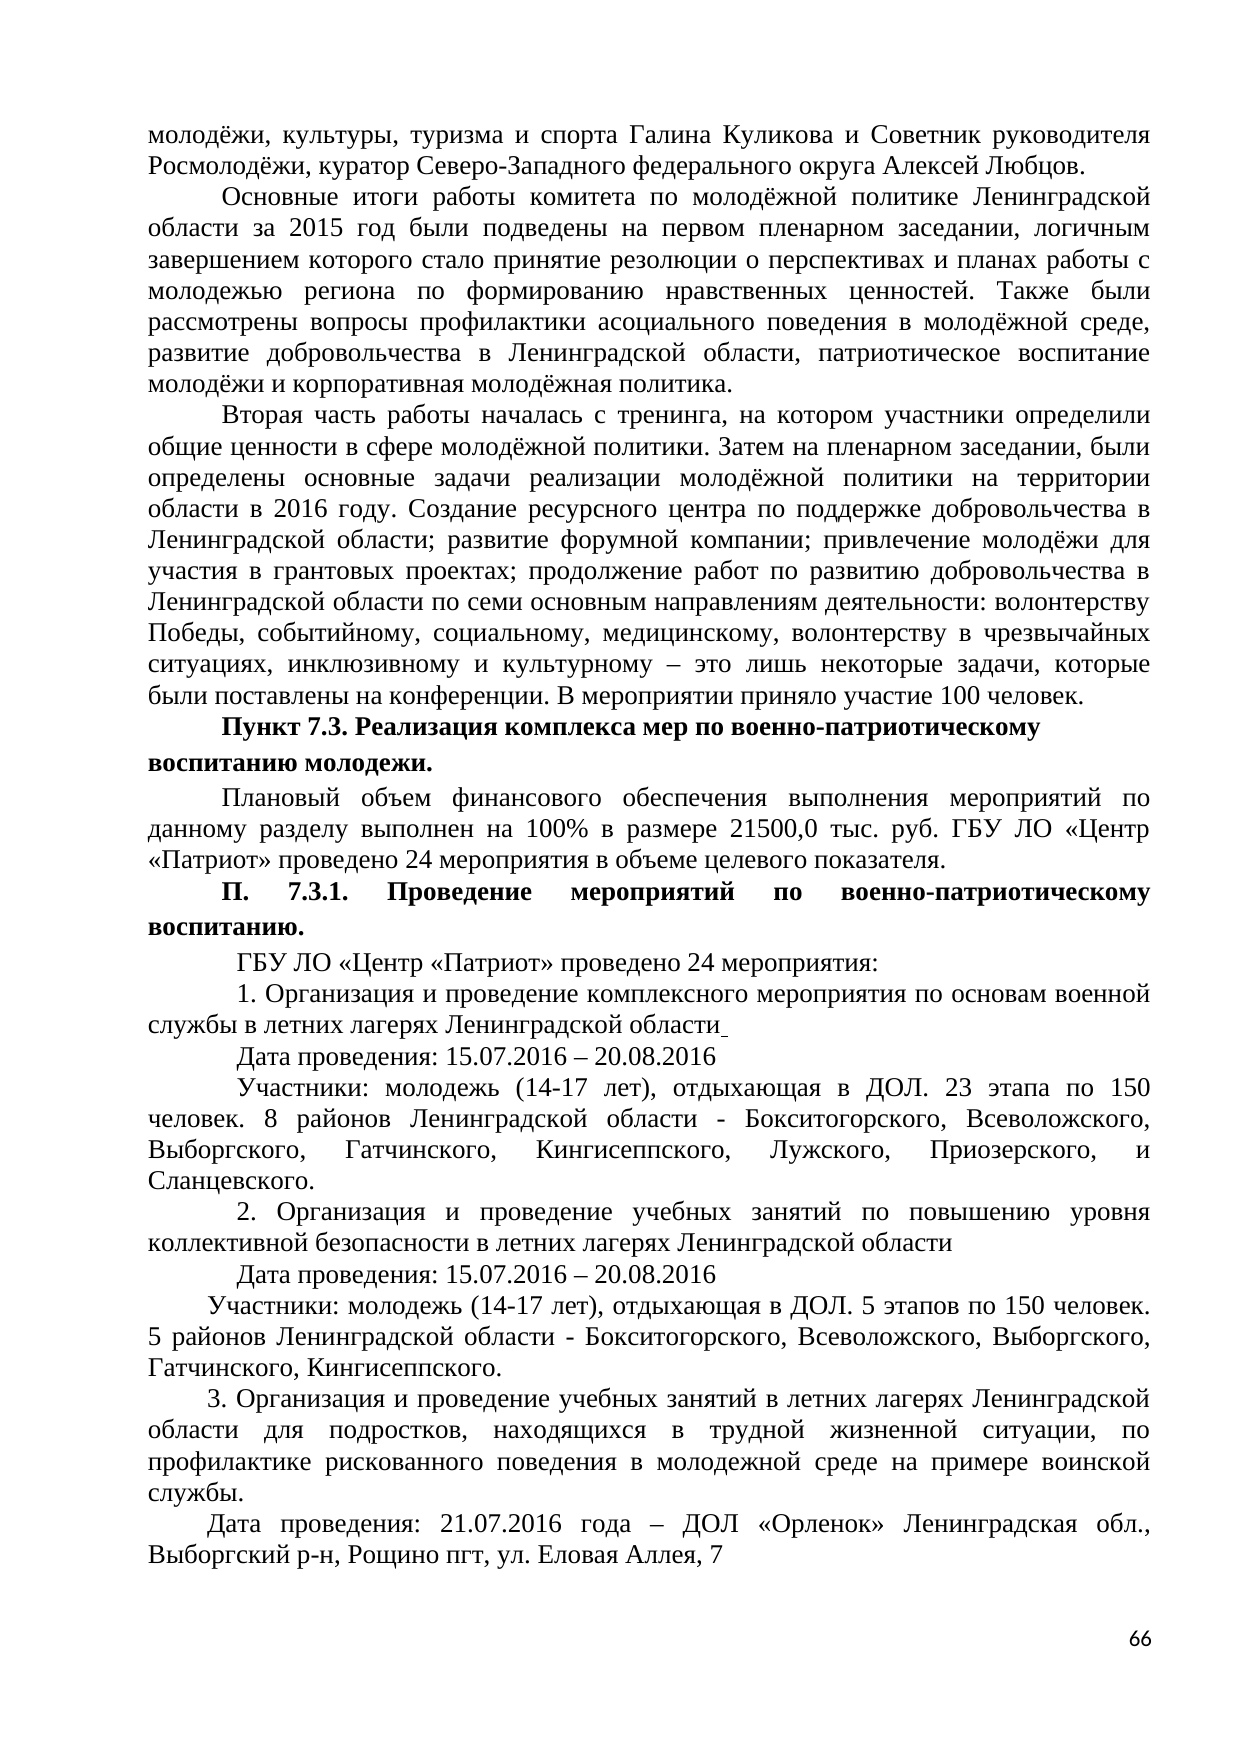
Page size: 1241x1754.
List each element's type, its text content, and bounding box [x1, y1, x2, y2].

text Пункт 7.3. Реализация комплекса мер по военно-патриотическому воспитанию молодежи. [148, 710, 1152, 777]
text 3. Организация и проведение учебных занятий в летних лагерях Ленинградской области для подростков, находящихся в трудной жизненной ситуации, по профилактике рискованного поведения в молодежной среде на примере воинской службы. [148, 1382, 1152, 1507]
text П. 7.3.1. Проведение мероприятий по военно-патриотическому воспитанию. [148, 875, 1152, 942]
text Основные итоги работы комитета по молодёжной политике Ленинградской области за 2015 год были подведены на первом пленарном заседании, логичным завершением которого стало принятие резолюции о перспективах и планах работы с молодежью региона по формированию нравственных ценностей. Также были рассмотрены вопросы профилактики асоциального поведения в молодёжной среде, развитие добровольчества в Ленинградской области, патриотическое воспитание молодёжи и корпоративная молодёжная политика. [148, 180, 1152, 398]
text Дата проведения: 15.07.2016 – 20.08.2016 [148, 1040, 1152, 1071]
text 2. Организация и проведение учебных занятий по повышению уровня коллективной безопасности в летних лагерях Ленинградской области [148, 1195, 1152, 1258]
text Участники: молодежь (14-17 лет), отдыхающая в ДОЛ. 5 этапов по 150 человек. 5 районов Ленинградской области - Бокситогорского, Всеволожского, Выборгского, Гатчинского, Кингисеппского. [148, 1289, 1152, 1382]
text ГБУ ЛО «Центр «Патриот» проведено 24 мероприятия: [148, 946, 1152, 977]
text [148, 118, 1152, 180]
text Вторая часть работы началась с тренинга, на котором участники определили общие ценности в сфере молодёжной политики. Затем на пленарном заседании, были определены основные задачи реализации молодёжной политики на территории области в 2016 году. Создание ресурсного центра по поддержке добровольчества в Ленинградской области; развитие форумной компании; привлечение молодёжи для участия в грантовых проектах; продолжение работ по развитию добровольчества в Ленинградской области по семи основным направлениям деятельности: волонтерству Победы, событийному, социальному, медицинскому, волонтерству в чрезвычайных ситуациях, инклюзивному и культурному – это лишь некоторые задачи, которые были поставлены на конференции. В мероприятии приняло участие 100 человек. [148, 398, 1152, 710]
text 1. Организация и проведение комплексного мероприятия по основам военной службы в летних лагерях Ленинградской области [148, 977, 1152, 1040]
text Участники: молодежь (14-17 лет), отдыхающая в ДОЛ. 23 этапа по 150 человек. 8 районов Ленинградской области - Бокситогорского, Всеволожского, Выборгского, Гатчинского, Кингисеппского, Лужского, Приозерского, и Сланцевского. [148, 1071, 1152, 1195]
text Дата проведения: 15.07.2016 – 20.08.2016 [148, 1258, 1152, 1289]
text Плановый объем финансового обеспечения выполнения мероприятий по данному разделу выполнен на 100% в размере 21500,0 тыс. руб. ГБУ ЛО «Центр «Патриот» проведено 24 мероприятия в объеме целевого показателя. [148, 781, 1152, 875]
text Дата проведения: 21.07.2016 года – ДОЛ «Орленок» Ленинградская обл., Выборгский р-н, Рощино пгт, ул. Еловая Аллея, 7 [148, 1507, 1152, 1569]
